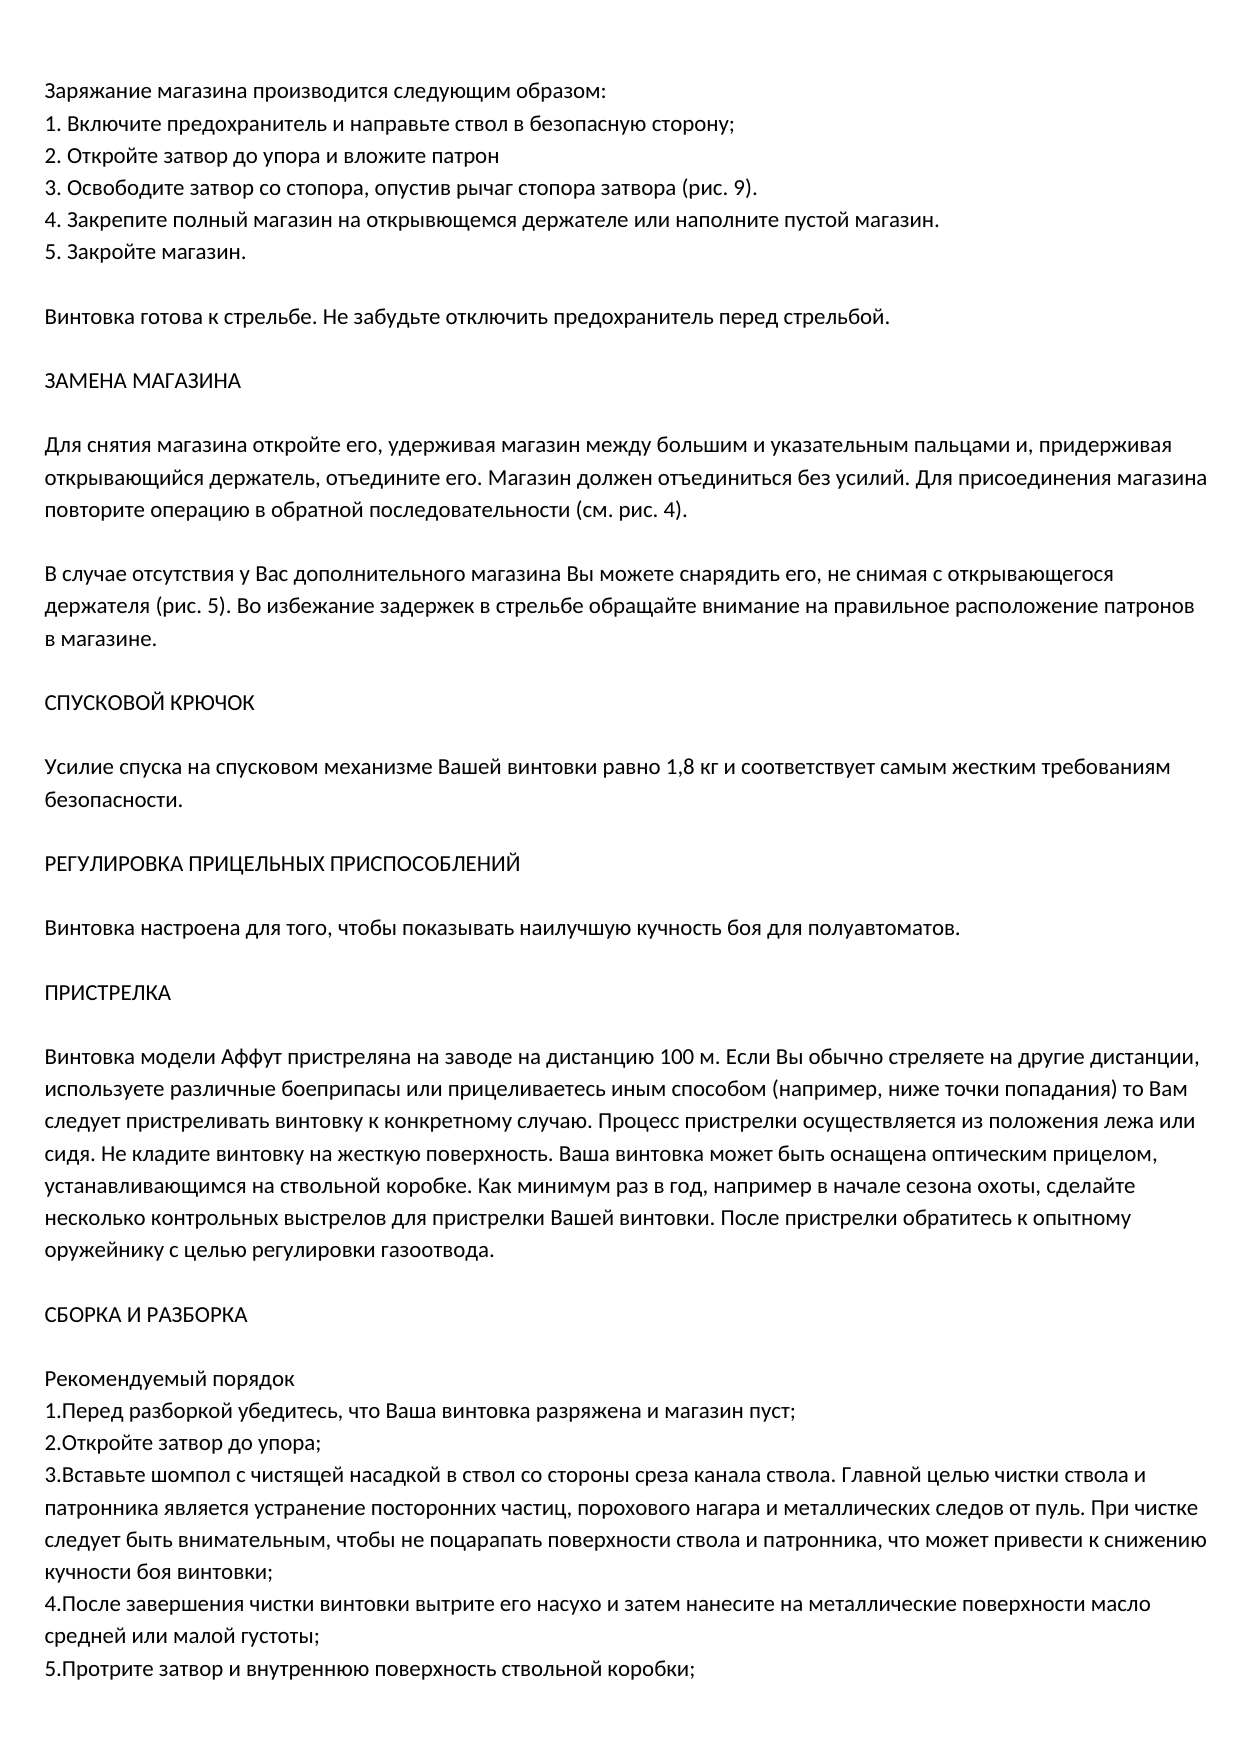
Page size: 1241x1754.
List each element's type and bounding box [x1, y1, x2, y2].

text [44, 44, 1211, 1682]
